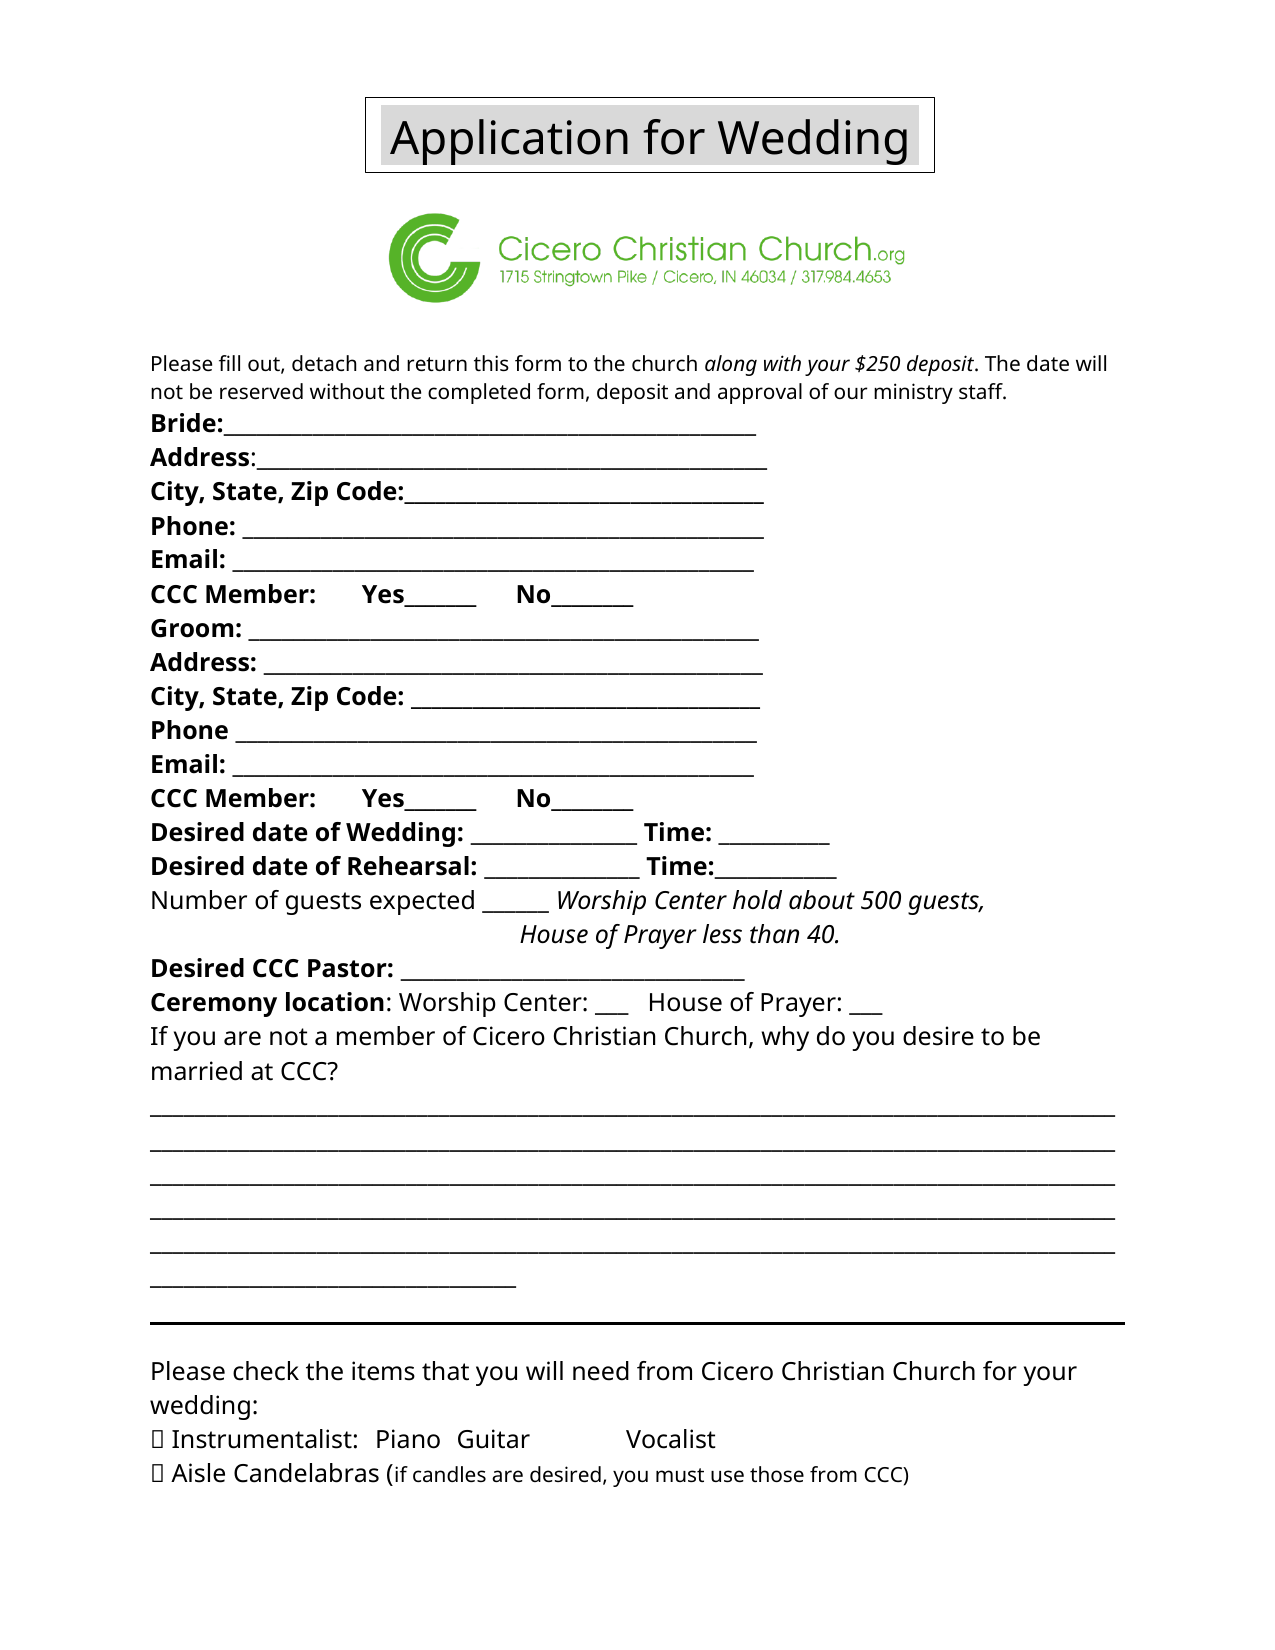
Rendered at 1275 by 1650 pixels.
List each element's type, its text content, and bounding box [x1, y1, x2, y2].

text Please check the items that you will need from Cicero Christian Church for your wedding: [150, 1353, 1125, 1421]
text Desired date of Rehearsal: ______________ Time:___________ Number of guests expected ______ Worship Center hold about 500 guests, House of Prayer less than 40. [150, 849, 1125, 951]
text Desired CCC Pastor: _______________________________ Ceremony location: Worship Center: ___ House of Prayer: ___ [150, 951, 1125, 1019]
text  Aisle Candelabras (if candles are desired, you must use those from CCC) [150, 1455, 1125, 1489]
text Bride:________________________________________________ Address:______________________________________________ City, State, Zip Code:___________________________________ [150, 406, 1125, 508]
text Phone _______________________________________________ Email: _______________________________________________ CCC Member: Yes_______ No________ [150, 712, 1125, 815]
text Phone: _______________________________________________ Email: _______________________________________________ CCC Member: Yes_______ No________ [150, 508, 1125, 610]
text  Instrumentalist: Piano Guitar Vocalist [150, 1421, 1125, 1455]
text City, State, Zip Code: __________________________________ [150, 678, 1125, 712]
text ____________________________________________________________________________________________________________________________________________________________________________________________________________________________________________________________________________________________________________________________________________________________________________________________________________________________________________________________________________________ [150, 1087, 1125, 1322]
text Please fill out, detach and return this form to the church along with your $250 deposit. The date will not be reserved without the completed form, deposit and approval of our ministry staff. [150, 349, 1125, 406]
text Groom: ______________________________________________ Address: _____________________________________________ [150, 610, 1125, 678]
text If you are not a member of Cicero Christian Church, why do you desire to be married at CCC? [150, 1019, 1125, 1087]
text Desired date of Wedding: _______________ Time: __________ [150, 815, 1125, 849]
picture [379, 203, 918, 307]
